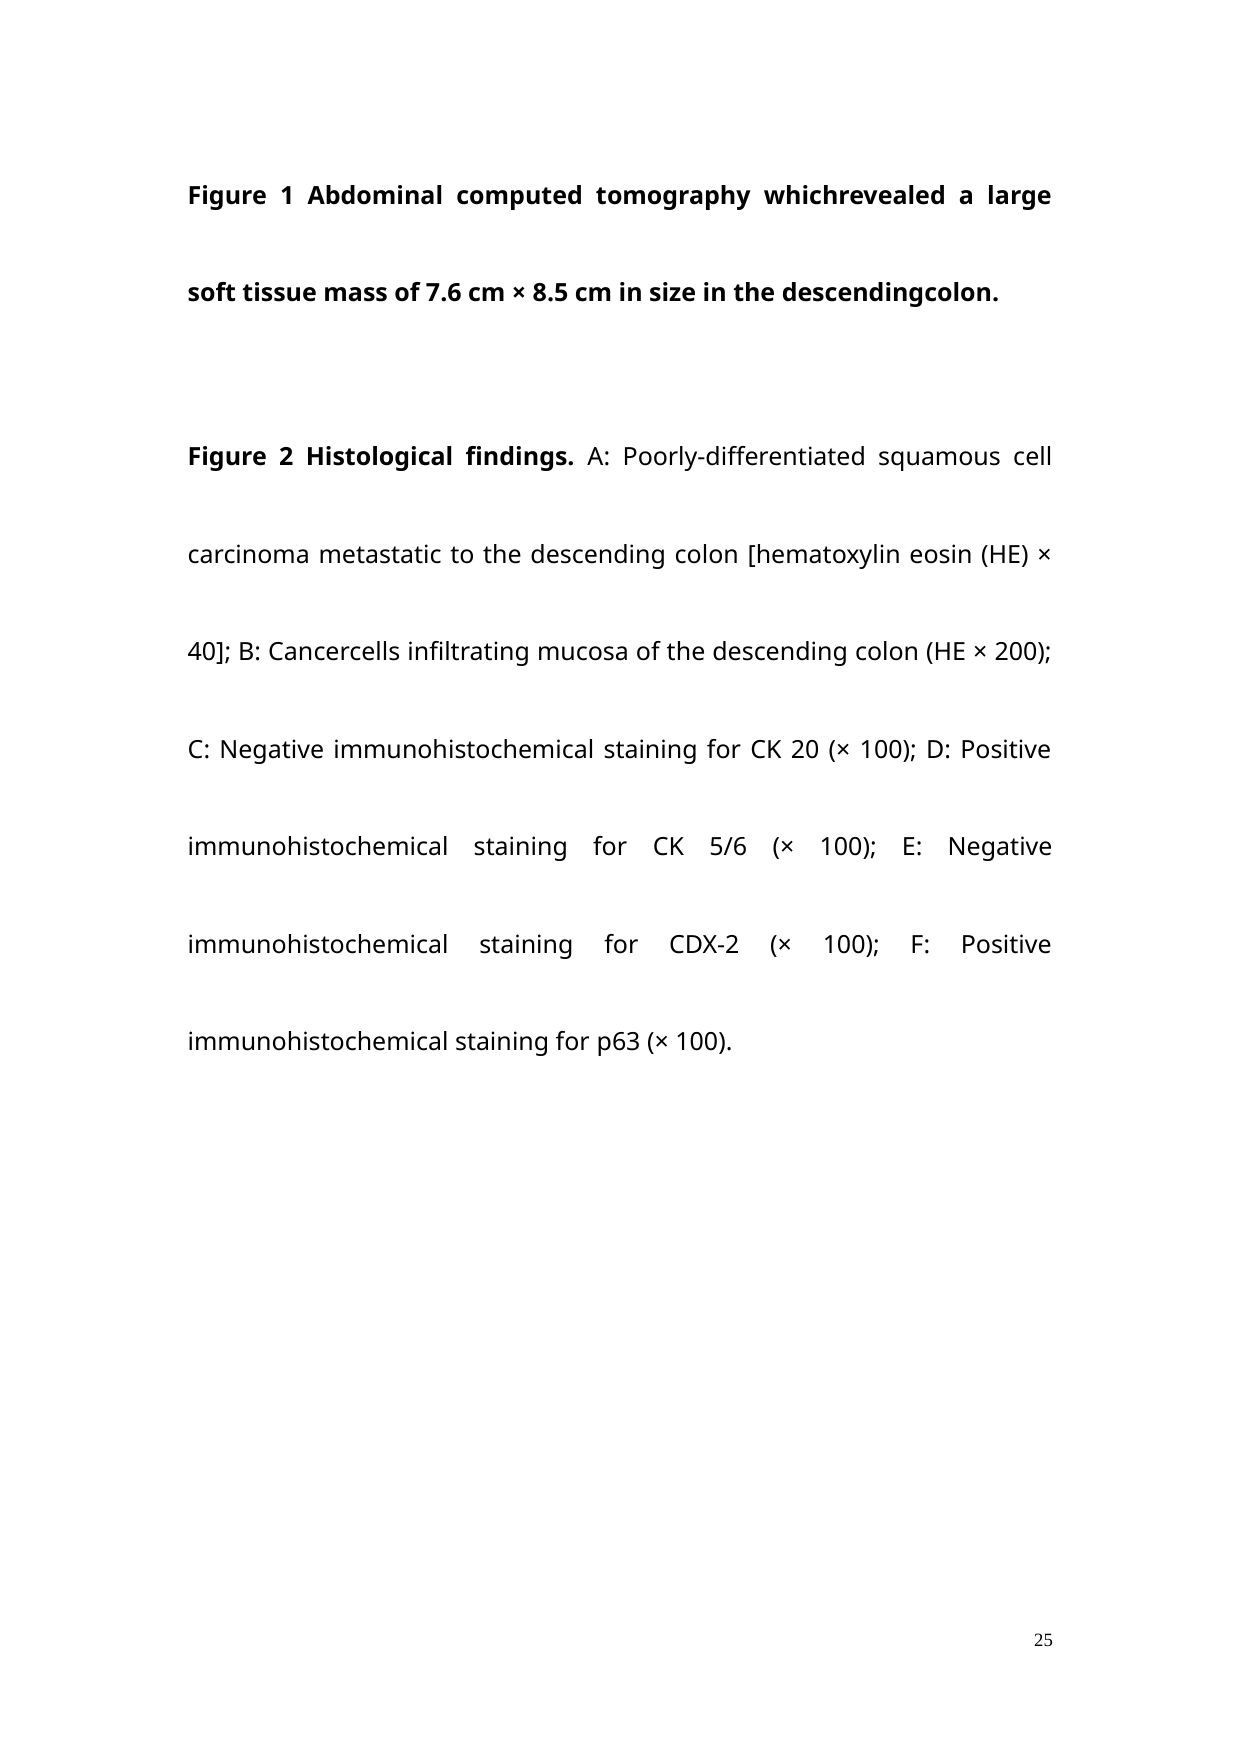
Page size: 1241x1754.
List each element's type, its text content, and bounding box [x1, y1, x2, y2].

text Figure 1 Abdominal computed tomography whichrevealed a large soft tissue mass of 7.6 cm × 8.5 cm in size in the descendingcolon. [187, 162, 1053, 324]
text Figure 2 Histological findings. A: Poorly-differentiated squamous cell carcinoma metastatic to the descending colon [hematoxylin eosin (HE) × 40]; B: Cancercells infiltrating mucosa of the descending colon (HE × 200); C: Negative immunohistochemical staining for CK 20 (× 100); D: Positive immunohistochemical staining for CK 5/6 (× 100); E: Negative immunohistochemical staining for CDX-2 (× 100); F: Positive immunohistochemical staining for p63 (× 100). [187, 423, 1053, 1073]
